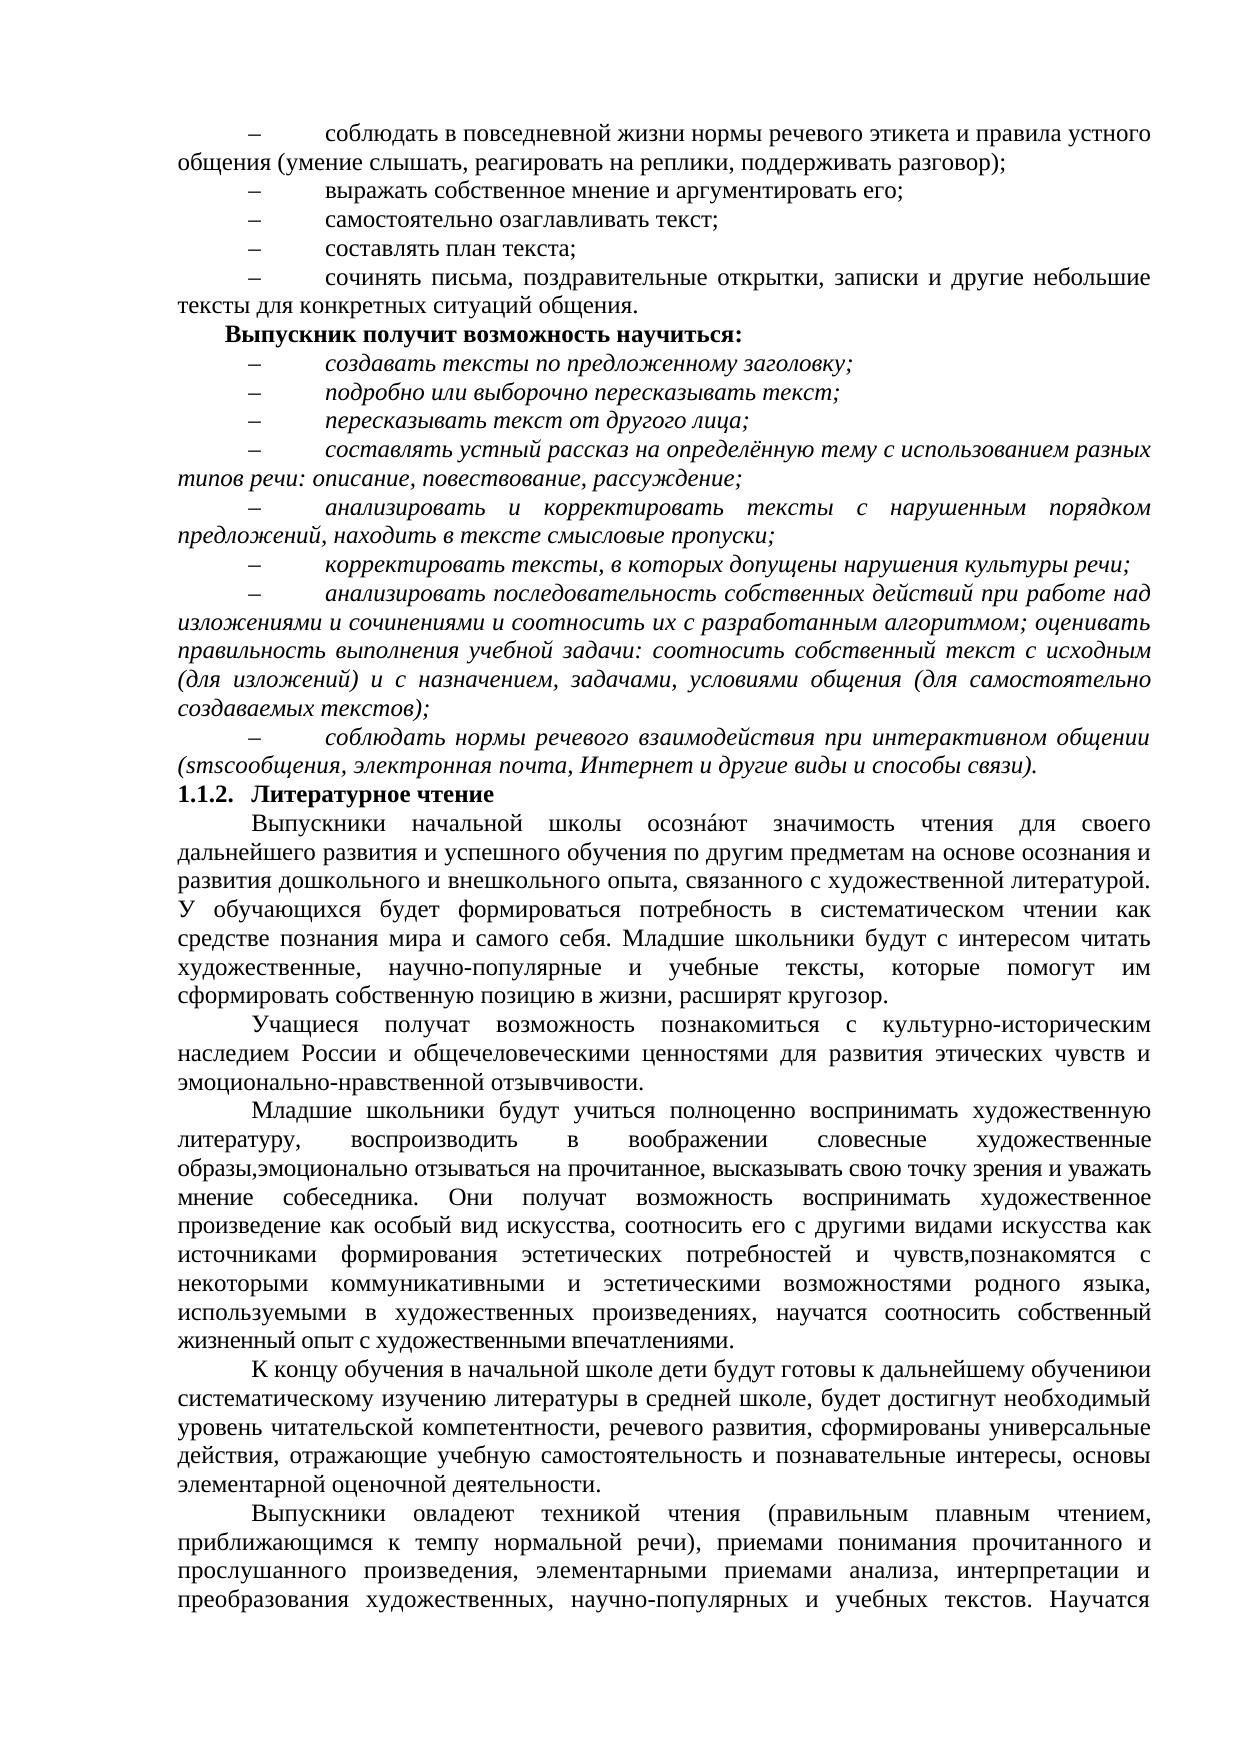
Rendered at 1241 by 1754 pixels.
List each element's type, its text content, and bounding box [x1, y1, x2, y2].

text анализировать последовательность собственных действий при работе над изложениями и сочинениями и соотносить их с разработанным алгоритмом; оценивать правильность выполнения учебной задачи: соотносить собственный текст с исходным (для изложений) и с назначением, задачами, условиями общения (для самостоятельно создаваемых текстов); [177, 578, 1152, 722]
subtitle Литературное чтение [177, 779, 1152, 808]
text самостоятельно озаглавливать текст; [177, 204, 1152, 233]
text выражать собственное мнение и аргументировать его; [177, 176, 1152, 204]
text соблюдать нормы речевого взаимодействия при интерактивном общении (sms­сообщения, электронная почта, Интернет и другие виды и способы связи). [177, 722, 1152, 779]
text сочинять письма, поздравительные открытки, записки и другие небольшие тексты для конкретных ситуаций общения. [177, 262, 1152, 319]
text Младшие школьники будут учиться полноценно воспринимать художественную литературу, воспроизводить в воображении словесные художественные образы,эмоционально отзываться на прочитанное, высказывать свою точку зрения и уважать мнение собеседника. Они получат возможность воспринимать художественное произведение как особый вид искусства, соотносить его с другими видами искусства как источниками формирования эстетических потребностей и чувств,познакомятся с некоторыми коммуникативными и эстетическими возможностями родного языка, используемыми в художественных произведениях, научатся соотносить собственный жизненный опыт с художественными впечатлениями. [177, 1096, 1152, 1354]
text создавать тексты по предложенному заголовку; [177, 348, 1152, 377]
text анализировать и корректировать тексты с нарушенным порядком предложений, находить в тексте смысловые пропуски; [177, 492, 1152, 549]
text Выпускники начальной школы осознáют значимость чтения для своего дальнейшего развития и успешного обучения по другим предметам на основе осознания и развития дошкольного и внешкольного опыта, связанного с художественной литературой. У обучающихся будет формироваться потребность в систематическом чтении как средстве познания мира и самого себя. Младшие школьники будут с интересом читать художественные, научно-популярные и учебные тексты, которые помогут им сформировать собственную позицию в жизни, расширят кругозор. [177, 808, 1152, 1009]
text составлять план текста; [177, 233, 1152, 262]
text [177, 1498, 1152, 1613]
text Выпускник получит возможность научиться: [177, 319, 1152, 348]
text пересказывать текст от другого лица; [177, 406, 1152, 434]
text соблюдать в повседневной жизни нормы речевого этикета и правила устного общения (умение слышать, реагировать на реплики, поддерживать разговор); [177, 118, 1152, 176]
text корректировать тексты, в которых допущены нарушения культуры речи; [177, 549, 1152, 578]
text Учащиеся получат возможность познакомиться с культурно-историческим наследием России и общечеловеческими ценностями для развития этических чувств и эмоционально-нравственной отзывчивости. [177, 1009, 1152, 1096]
text подробно или выборочно пересказывать текст; [177, 377, 1152, 406]
text составлять устный рассказ на определённую тему с использованием разных типов речи: описание, повествование, рассуждение; [177, 434, 1152, 492]
text К концу обучения в начальной школе дети будут готовы к дальнейшему обучениюи систематическому изучению литературы в средней школе, будет достигнут необходимый уровень читательской компетентности, речевого развития, сформированы универсальные действия, отражающие учебную самостоятельность и познавательные интересы, основы элементарной оценочной деятельности. [177, 1354, 1152, 1498]
